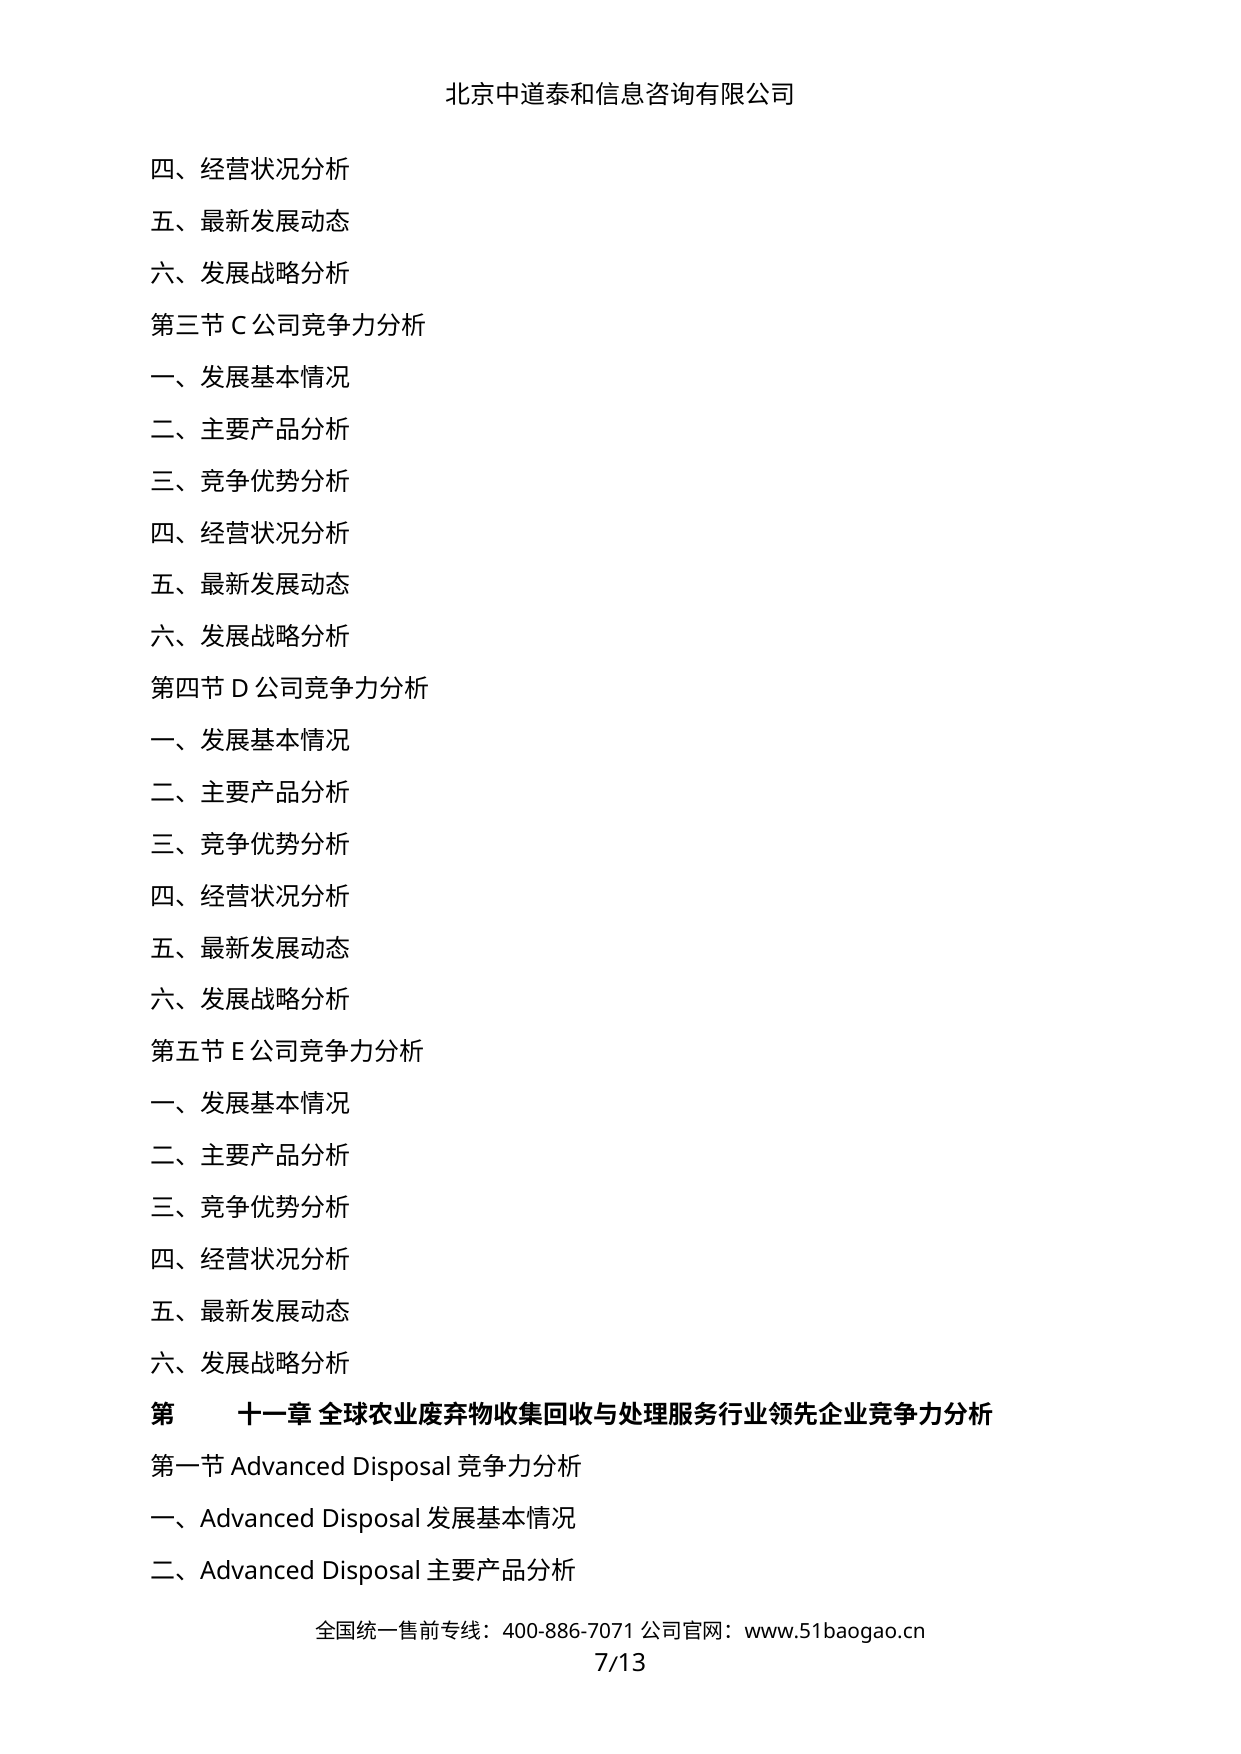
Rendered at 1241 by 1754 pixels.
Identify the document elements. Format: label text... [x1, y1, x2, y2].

text 六、发展战略分析 [150, 617, 1090, 653]
text 六、发展战略分析 [150, 980, 1090, 1016]
text 四、经营状况分析 [150, 513, 1090, 549]
text 第五节 E公司竞争力分析 [150, 1032, 1090, 1068]
text 一、发展基本情况 [150, 357, 1090, 394]
text 二、主要产品分析 [150, 772, 1090, 809]
text 二、主要产品分析 [150, 409, 1090, 446]
text 一、发展基本情况 [150, 721, 1090, 757]
text 四、经营状况分析 [150, 876, 1090, 912]
text 三、竞争优势分析 [150, 461, 1090, 497]
text 六、发展战略分析 [150, 254, 1090, 290]
text 第三节 C公司竞争力分析 [150, 306, 1090, 342]
text 一、Advanced Disposal发展基本情况 [150, 1499, 1090, 1535]
text 二、主要产品分析 [150, 1136, 1090, 1172]
text 三、竞争优势分析 [150, 1187, 1090, 1224]
text 一、发展基本情况 [150, 1084, 1090, 1120]
text 三、竞争优势分析 [150, 824, 1090, 861]
text 四、经营状况分析 [150, 150, 1090, 186]
text 五、最新发展动态 [150, 1291, 1090, 1327]
text 二、Advanced Disposal主要产品分析 [150, 1551, 1090, 1587]
text 五、最新发展动态 [150, 565, 1090, 601]
text 五、最新发展动态 [150, 928, 1090, 964]
text 第四节 D公司竞争力分析 [150, 669, 1090, 705]
text 六、发展战略分析 [150, 1343, 1090, 1379]
text 第 十一章 全球农业废弃物收集回收与处理服务行业领先企业竞争力分析 [150, 1395, 1090, 1431]
text 第一节 Advanced Disposal竞争力分析 [150, 1447, 1090, 1483]
text 五、最新发展动态 [150, 202, 1090, 238]
text 四、经营状况分析 [150, 1239, 1090, 1276]
